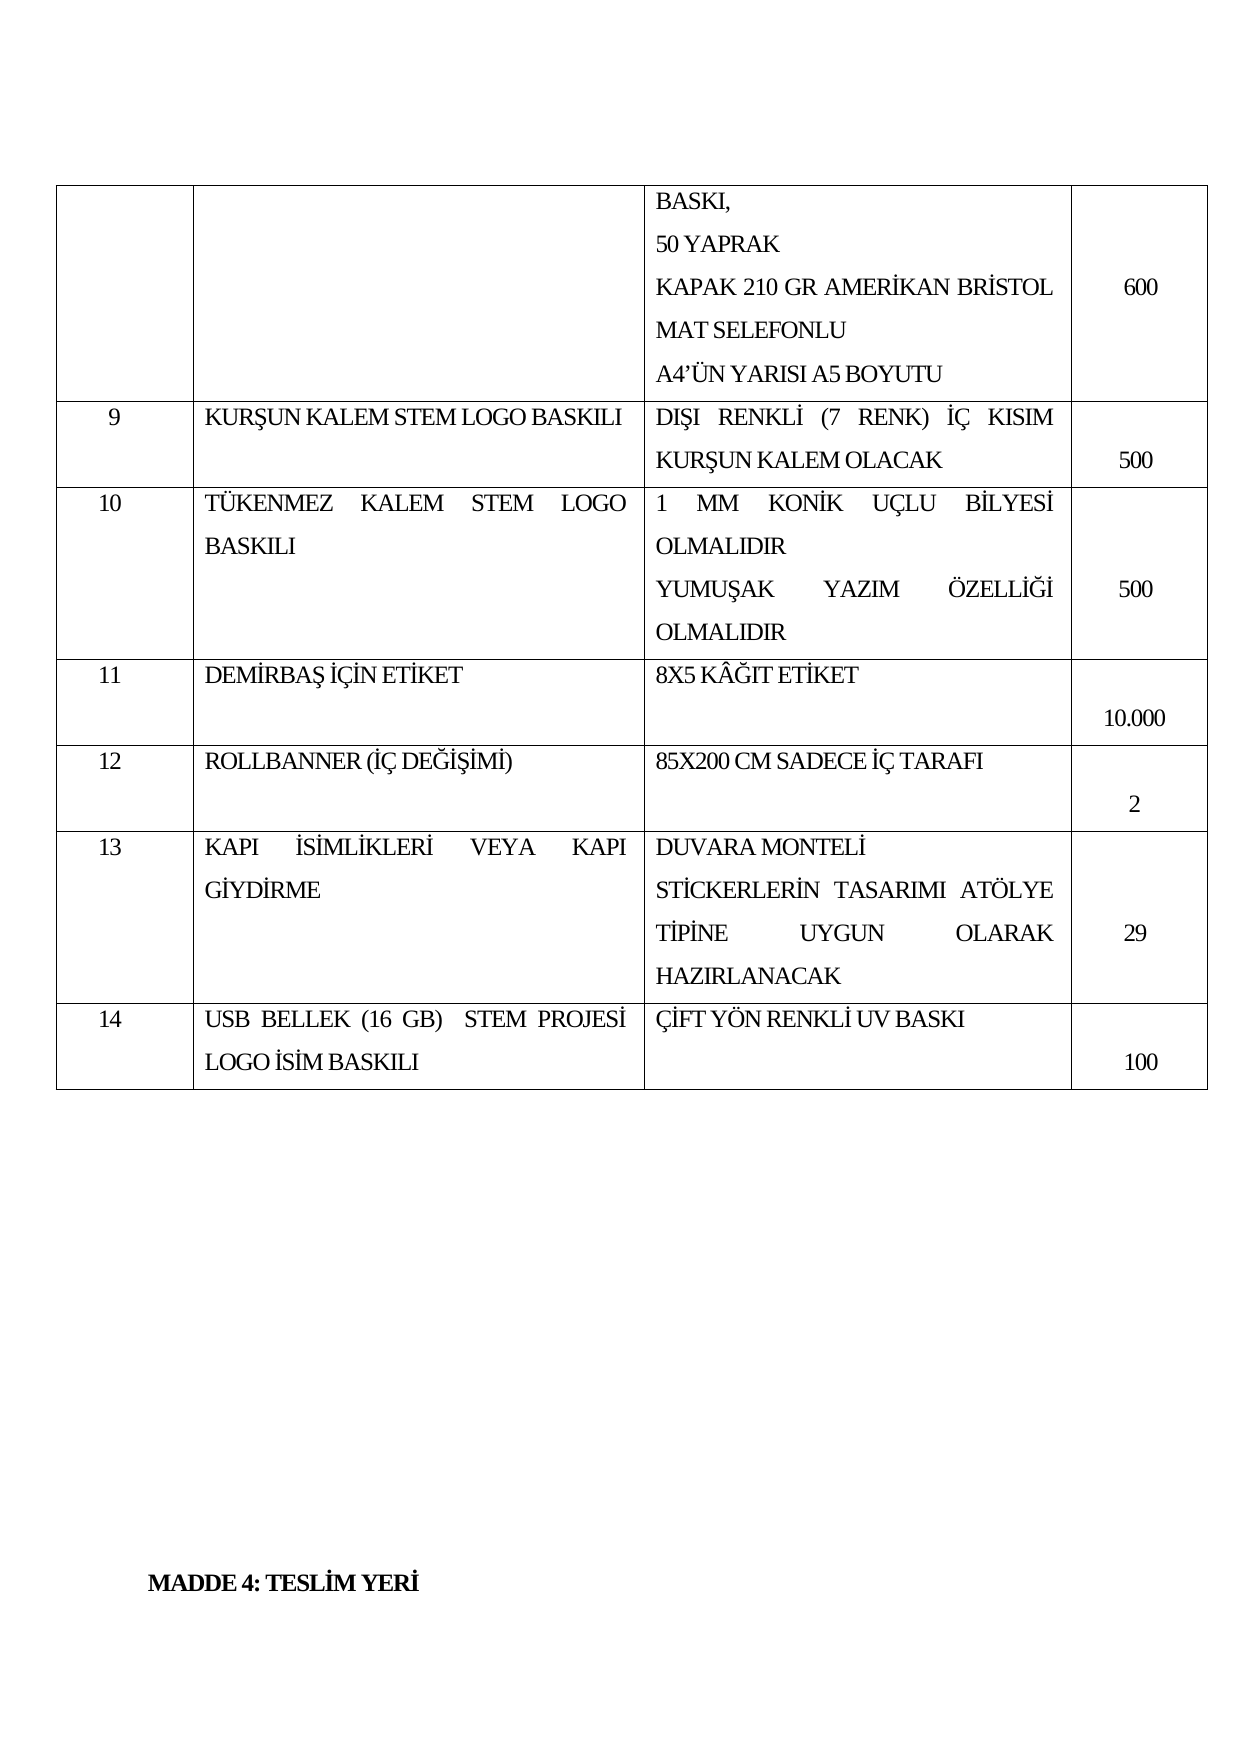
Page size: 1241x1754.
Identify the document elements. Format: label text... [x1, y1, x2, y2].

table_cell 500 [1072, 488, 1207, 659]
table_cell 10 [57, 488, 193, 659]
table_cell DEMİRBAŞ İÇİN ETİKET [194, 660, 644, 745]
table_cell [645, 186, 1071, 401]
table_cell 13 [57, 832, 193, 1003]
table_cell USB BELLEK (16 GB) STEM PROJESİ LOGO İSİM BASKILI [194, 1004, 644, 1089]
table_cell DIŞI RENKLİ (7 RENK) İÇ KISIM KURŞUN KALEM OLACAK [645, 402, 1071, 487]
table_cell 12 [57, 746, 193, 831]
table_cell DUVARA MONTELİ STİCKERLERİN TASARIMI ATÖLYE TİPİNE UYGUN OLARAK HAZIRLANACAK [645, 832, 1071, 1003]
table_cell KAPI İSİMLİKLERİ VEYA KAPI GİYDİRME [194, 832, 644, 1003]
table_cell ROLLBANNER (İÇ DEĞİŞİMİ) [194, 746, 644, 831]
table_cell 85X200 CM SADECE İÇ TARAFI [645, 746, 1071, 831]
table_cell TÜKENMEZ KALEM STEM LOGO BASKILI [194, 488, 644, 659]
table_cell 1 MM KONİK UÇLU BİLYESİ OLMALIDIR YUMUŞAK YAZIM ÖZELLİĞİ OLMALIDIR [645, 488, 1071, 659]
table_cell KURŞUN KALEM STEM LOGO BASKILI [194, 402, 644, 487]
table_cell 14 [57, 1004, 193, 1089]
table_cell 11 [57, 660, 193, 745]
table_cell 8X5 KÂĞIT ETİKET [645, 660, 1071, 745]
table_cell 9 [57, 402, 193, 487]
table_cell ÇİFT YÖN RENKLİ UV BASKI [645, 1004, 1071, 1089]
table_cell 8 [57, 186, 193, 401]
table_cell 600 [1072, 186, 1207, 401]
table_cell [194, 186, 644, 401]
table_cell 100 [1072, 1004, 1207, 1089]
table_cell 500 [1072, 402, 1207, 487]
text MADDE 4: TESLİM YERİ [148, 1568, 1087, 1597]
table_cell 10.000 [1072, 660, 1207, 745]
table_cell 2 [1072, 746, 1207, 831]
table_cell 29 [1072, 832, 1207, 1003]
